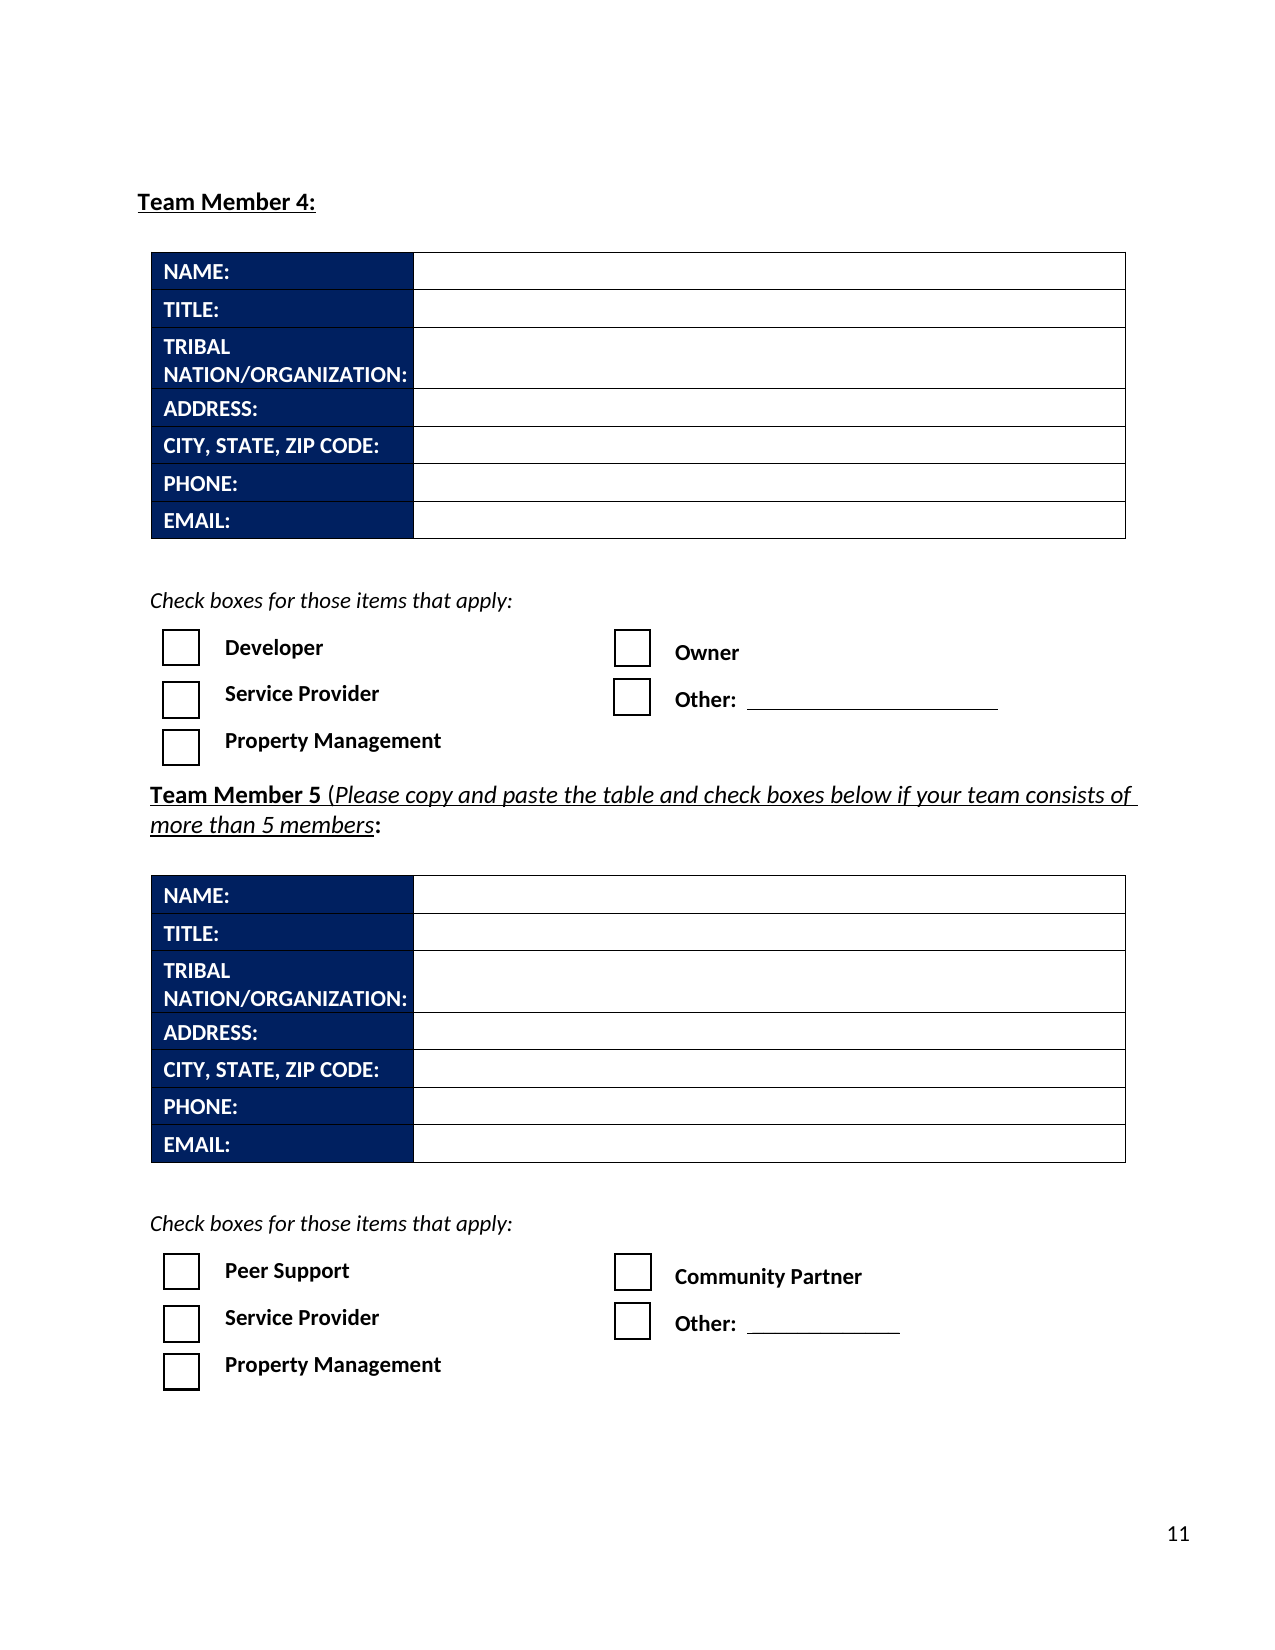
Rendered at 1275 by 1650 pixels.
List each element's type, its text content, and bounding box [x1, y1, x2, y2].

table_cell ADDRESS: [152, 389, 413, 426]
text Owner [675, 638, 1189, 666]
table_header NAME: [152, 253, 413, 289]
table_cell TITLE: [152, 290, 413, 327]
table_cell [414, 1013, 1125, 1049]
table_cell TITLE: [152, 914, 413, 950]
text Property Management [225, 727, 446, 754]
text Community Partner [675, 1262, 1189, 1290]
table_cell CITY, STATE, ZIP CODE: [152, 427, 413, 463]
text Check boxes for those items that apply: [150, 586, 1189, 614]
table_header [414, 876, 1125, 913]
table_header [414, 253, 1125, 289]
table_cell CITY, STATE, ZIP CODE: [152, 1050, 413, 1087]
table_cell [414, 427, 1125, 463]
table_cell [414, 290, 1125, 327]
table_cell [414, 914, 1125, 950]
text Property Management [225, 1350, 445, 1378]
text Team Member 4: [137, 186, 1189, 216]
table_cell EMAIL: [152, 1125, 413, 1162]
table_cell [414, 464, 1125, 501]
table_cell [414, 1125, 1125, 1162]
table_cell ADDRESS: [152, 1013, 413, 1049]
text Other: _____________ [675, 1309, 1189, 1337]
table_cell [414, 951, 1125, 1012]
table_cell EMAIL: [152, 502, 413, 538]
table_cell TRIBAL NATION/ORGANIZATION: [152, 328, 413, 388]
table_cell [414, 389, 1125, 426]
table_cell PHONE: [152, 1088, 413, 1124]
table_cell PHONE: [152, 464, 413, 501]
text Team Member 5 (Please copy and paste the table and check boxes below if your team consists of more than 5 members: [150, 779, 1189, 840]
table_cell [414, 328, 1125, 388]
table_cell TRIBAL NATION/ORGANIZATION: [152, 951, 413, 1012]
table_cell [414, 502, 1125, 538]
table_header NAME: [152, 876, 413, 913]
text Developer Service Provider [225, 633, 381, 708]
table_cell [414, 1050, 1125, 1087]
table_cell [414, 1088, 1125, 1124]
text Other: [675, 685, 1189, 713]
text Peer Support Service Provider [225, 1256, 381, 1331]
text Check boxes for those items that apply: [150, 1209, 1189, 1238]
